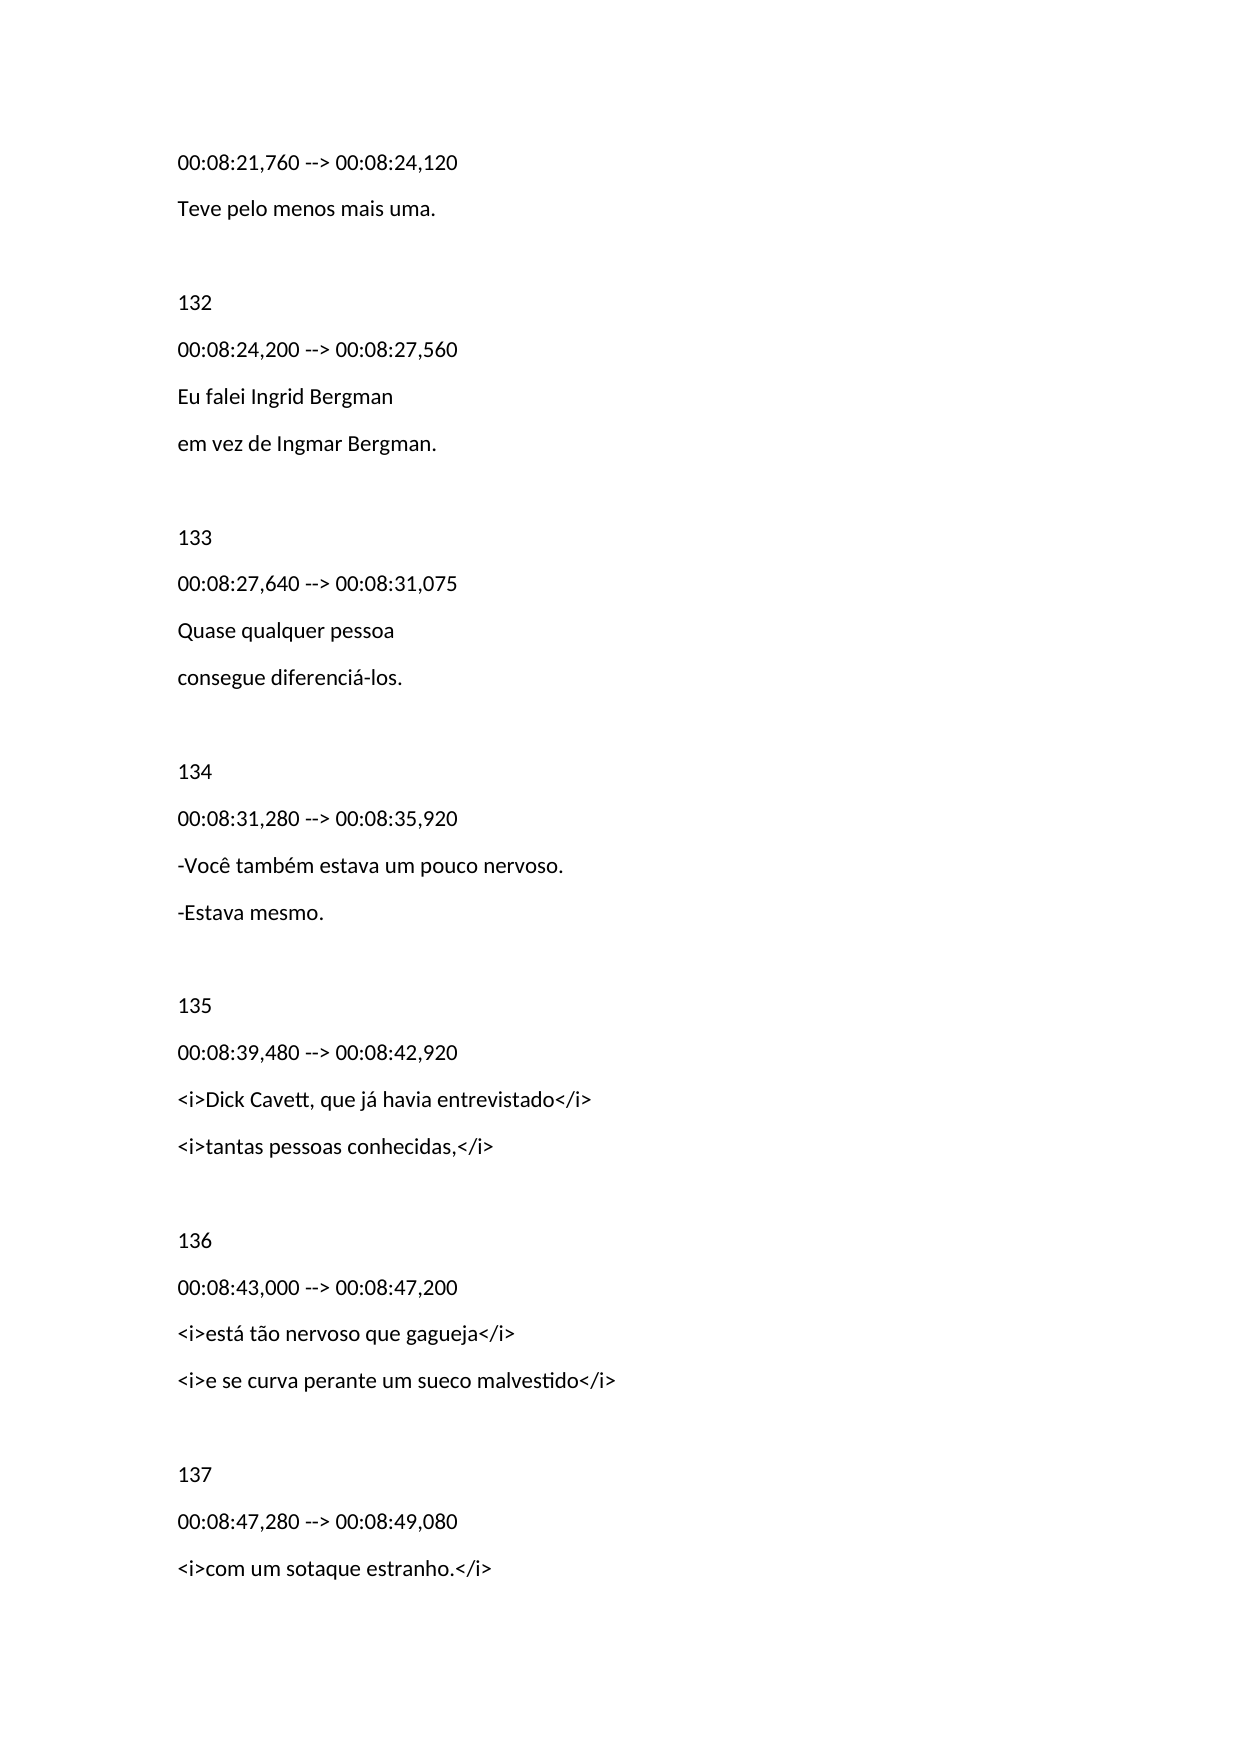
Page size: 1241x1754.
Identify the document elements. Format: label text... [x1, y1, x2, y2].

text <i>está tão nervoso que gagueja</i> [177, 1319, 1063, 1347]
text 00:08:31,280 --> 00:08:35,920 [177, 804, 1063, 832]
text <i>com um sotaque estranho.</i> [177, 1554, 1063, 1582]
text 00:08:39,480 --> 00:08:42,920 [177, 1038, 1063, 1066]
text <i>Dick Cavett, que já havia entrevistado</i> [177, 1085, 1063, 1113]
text 00:08:24,200 --> 00:08:27,560 [177, 335, 1063, 363]
text 133 [177, 523, 1063, 551]
text 00:08:43,000 --> 00:08:47,200 [177, 1273, 1063, 1301]
text 00:08:47,280 --> 00:08:49,080 [177, 1507, 1063, 1535]
text 134 [177, 757, 1063, 785]
text 136 [177, 1226, 1063, 1254]
text <i>tantas pessoas conhecidas,</i> [177, 1132, 1063, 1160]
text em vez de Ingmar Bergman. [177, 429, 1063, 457]
text 00:08:27,640 --> 00:08:31,075 [177, 569, 1063, 597]
text 135 [177, 991, 1063, 1019]
text -Estava mesmo. [177, 898, 1063, 926]
text <i>e se curva perante um sueco malvestido</i> [177, 1366, 1063, 1394]
text 00:08:21,760 --> 00:08:24,120 [177, 148, 1063, 176]
text 137 [177, 1460, 1063, 1488]
text -Você também estava um pouco nervoso. [177, 851, 1063, 879]
text consegue diferenciá-los. [177, 663, 1063, 691]
text Eu falei Ingrid Bergman [177, 382, 1063, 410]
text Quase qualquer pessoa [177, 616, 1063, 644]
text 132 [177, 288, 1063, 316]
text Teve pelo menos mais uma. [177, 194, 1063, 222]
